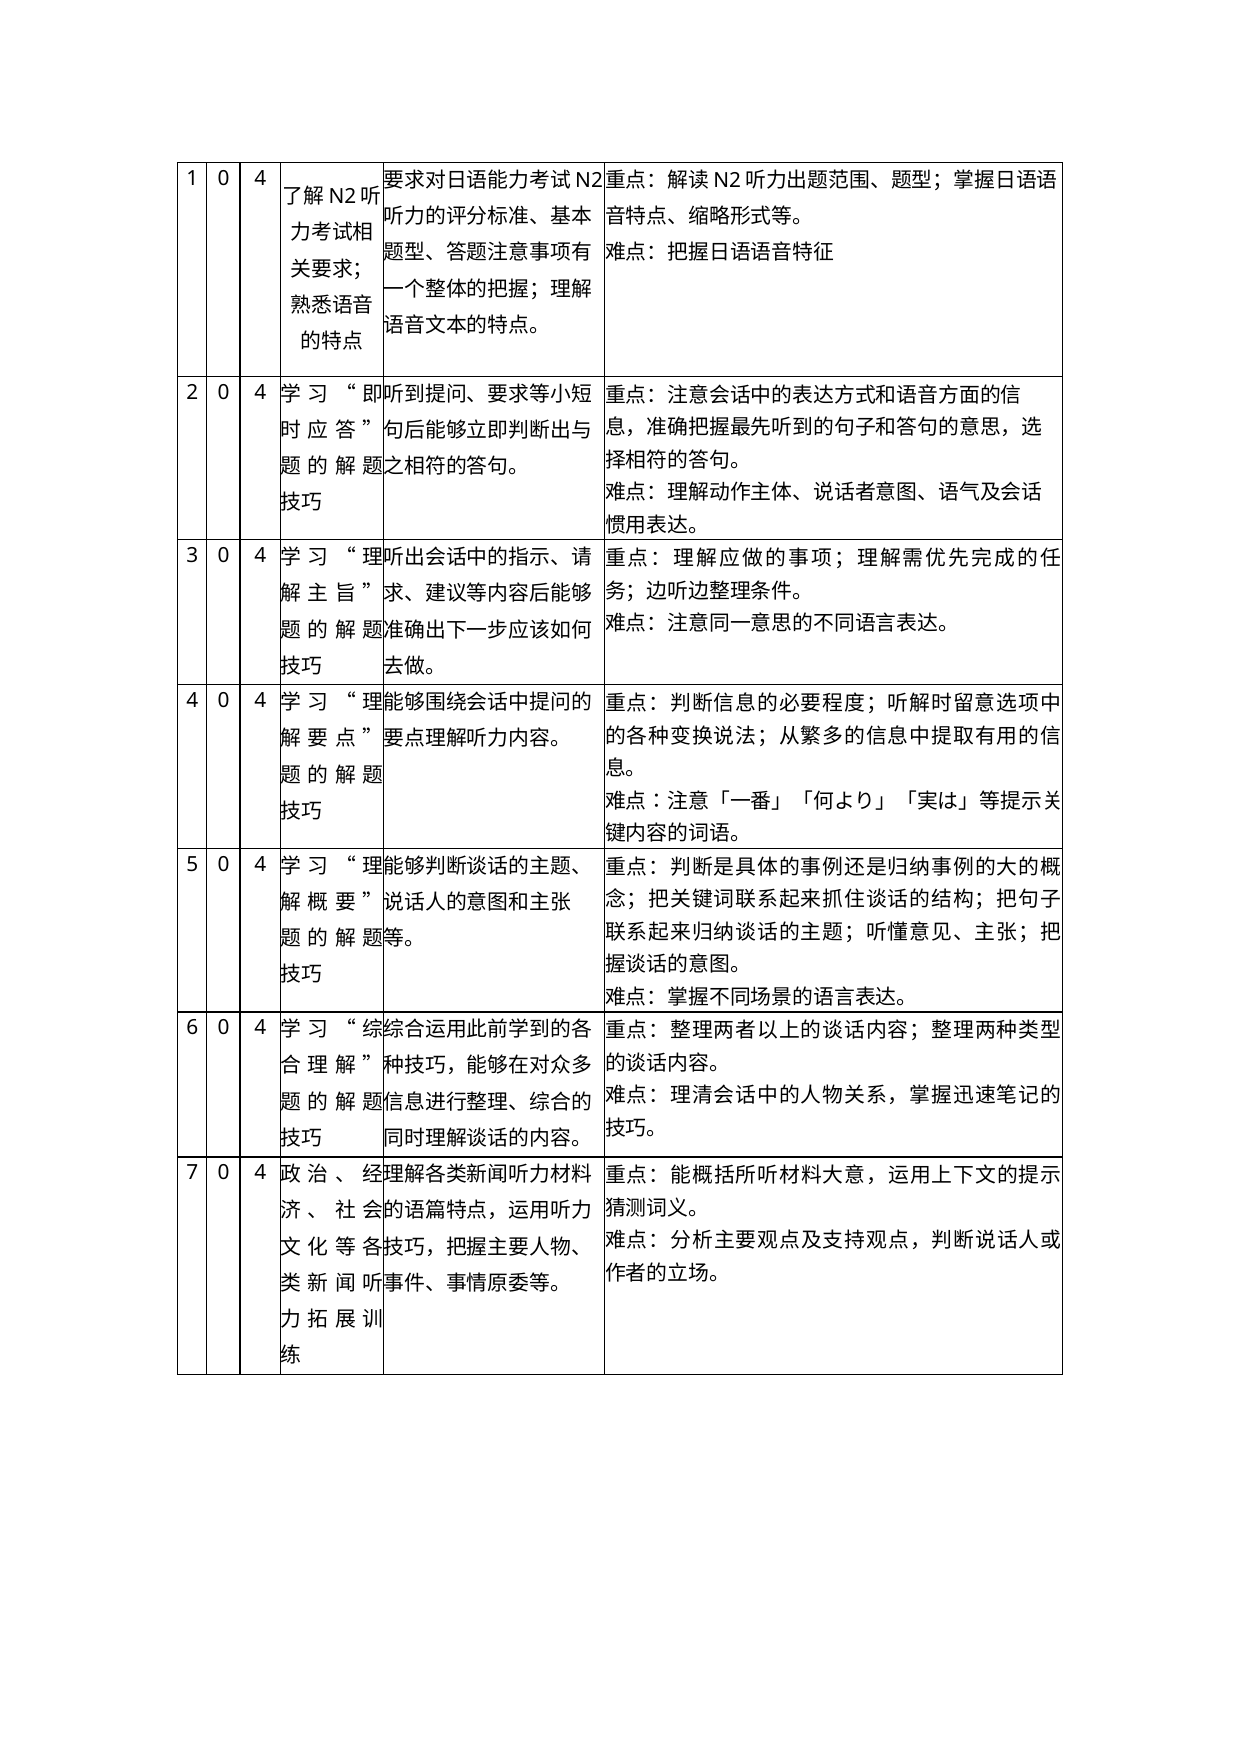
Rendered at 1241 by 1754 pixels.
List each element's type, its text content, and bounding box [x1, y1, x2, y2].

table_cell 0 [207, 685, 239, 848]
table_cell 重点：判断信息的必要程度；听解时留意选项中的各种变换说法；从繁多的信息中提取有用的信息。 难点：注意「一番」「何より」「実は」等提示关键内容的词语。 [605, 685, 1062, 848]
table_cell 学习“综合理解”题的解题技巧 [281, 1013, 383, 1156]
table_cell 学习“理解要点”题的解题技巧 [281, 685, 383, 848]
table_cell 重点：能概括所听材料大意，运用上下文的提示猜测词义。 难点：分析主要观点及支持观点，判断说话人或作者的立场。 [605, 1158, 1062, 1374]
table_cell 0 [207, 377, 239, 539]
table_cell 听到提问、要求等小短句后能够立即判断出与之相符的答句。 [384, 377, 604, 539]
table_cell 重点：判断是具体的事例还是归纳事例的大的概念；把关键词联系起来抓住谈话的结构；把句子联系起来归纳谈话的主题；听懂意见、主张；把握谈话的意图。 难点：掌握不同场景的语言表达。 [605, 849, 1062, 1011]
table_cell 能够围绕会话中提问的要点理解听力内容。 [384, 685, 604, 848]
table_cell 听出会话中的指示、请求、建议等内容后能够准确出下一步应该如何去做。 [384, 540, 604, 684]
table_cell 4 [241, 849, 280, 1011]
table_cell 4 [241, 1158, 280, 1374]
table_cell 4 [241, 377, 280, 539]
table_cell 3 [178, 540, 206, 684]
table_cell 5 [178, 849, 206, 1011]
table_cell 要求对日语能力考试N2听力的评分标准、基本题型、答题注意事项有一个整体的把握；理解语音文本的特点。 [384, 163, 604, 376]
table_cell 能够判断谈话的主题、说话人的意图和主张等。 [384, 849, 604, 1011]
table_cell 4 [241, 163, 280, 376]
table_cell 0 [207, 849, 239, 1011]
table_cell 重点：整理两者以上的谈话内容；整理两种类型的谈话内容。 难点：理清会话中的人物关系，掌握迅速笔记的技巧。 [605, 1013, 1062, 1156]
table_cell 了解N2听力考试相关要求；熟悉语音的特点 [281, 163, 383, 376]
table_cell 4 [241, 685, 280, 848]
table_cell 0 [207, 1158, 239, 1374]
table_cell 1 [178, 163, 206, 376]
table_cell 学习“理解主旨”题的解题技巧 [281, 540, 383, 684]
table_cell 4 [241, 1013, 280, 1156]
table_cell 学习“理解概要”题的解题技巧 [281, 849, 383, 1011]
table_cell 0 [207, 1013, 239, 1156]
table_cell 政治、经济、社会文化等各类新闻听力拓展训练 [281, 1158, 383, 1374]
table_cell 重点：解读N2听力出题范围、题型；掌握日语语音特点、缩略形式等。 难点：把握日语语音特征 [605, 163, 1062, 376]
table_cell 重点：理解应做的事项；理解需优先完成的任务；边听边整理条件。 难点：注意同一意思的不同语言表达。 [605, 540, 1062, 684]
table_cell 0 [207, 540, 239, 684]
table_cell 4 [178, 685, 206, 848]
table_cell 理解各类新闻听力材料的语篇特点，运用听力技巧，把握主要人物、事件、事情原委等。 [384, 1158, 604, 1374]
table_cell 2 [178, 377, 206, 539]
table_cell 7 [178, 1158, 206, 1374]
table_cell 学习“即时应答”题的解题技巧 [281, 377, 383, 539]
table_cell 重点：注意会话中的表达方式和语音方面的信息，准确把握最先听到的句子和答句的意思，选择相符的答句。 难点：理解动作主体、说话者意图、语气及会话惯用表达。 [605, 377, 1062, 539]
table_cell 6 [178, 1013, 206, 1156]
table_cell 综合运用此前学到的各种技巧，能够在对众多信息进行整理、综合的同时理解谈话的内容。 [384, 1013, 604, 1156]
table_cell 4 [241, 540, 280, 684]
table_cell 0 [207, 163, 239, 376]
